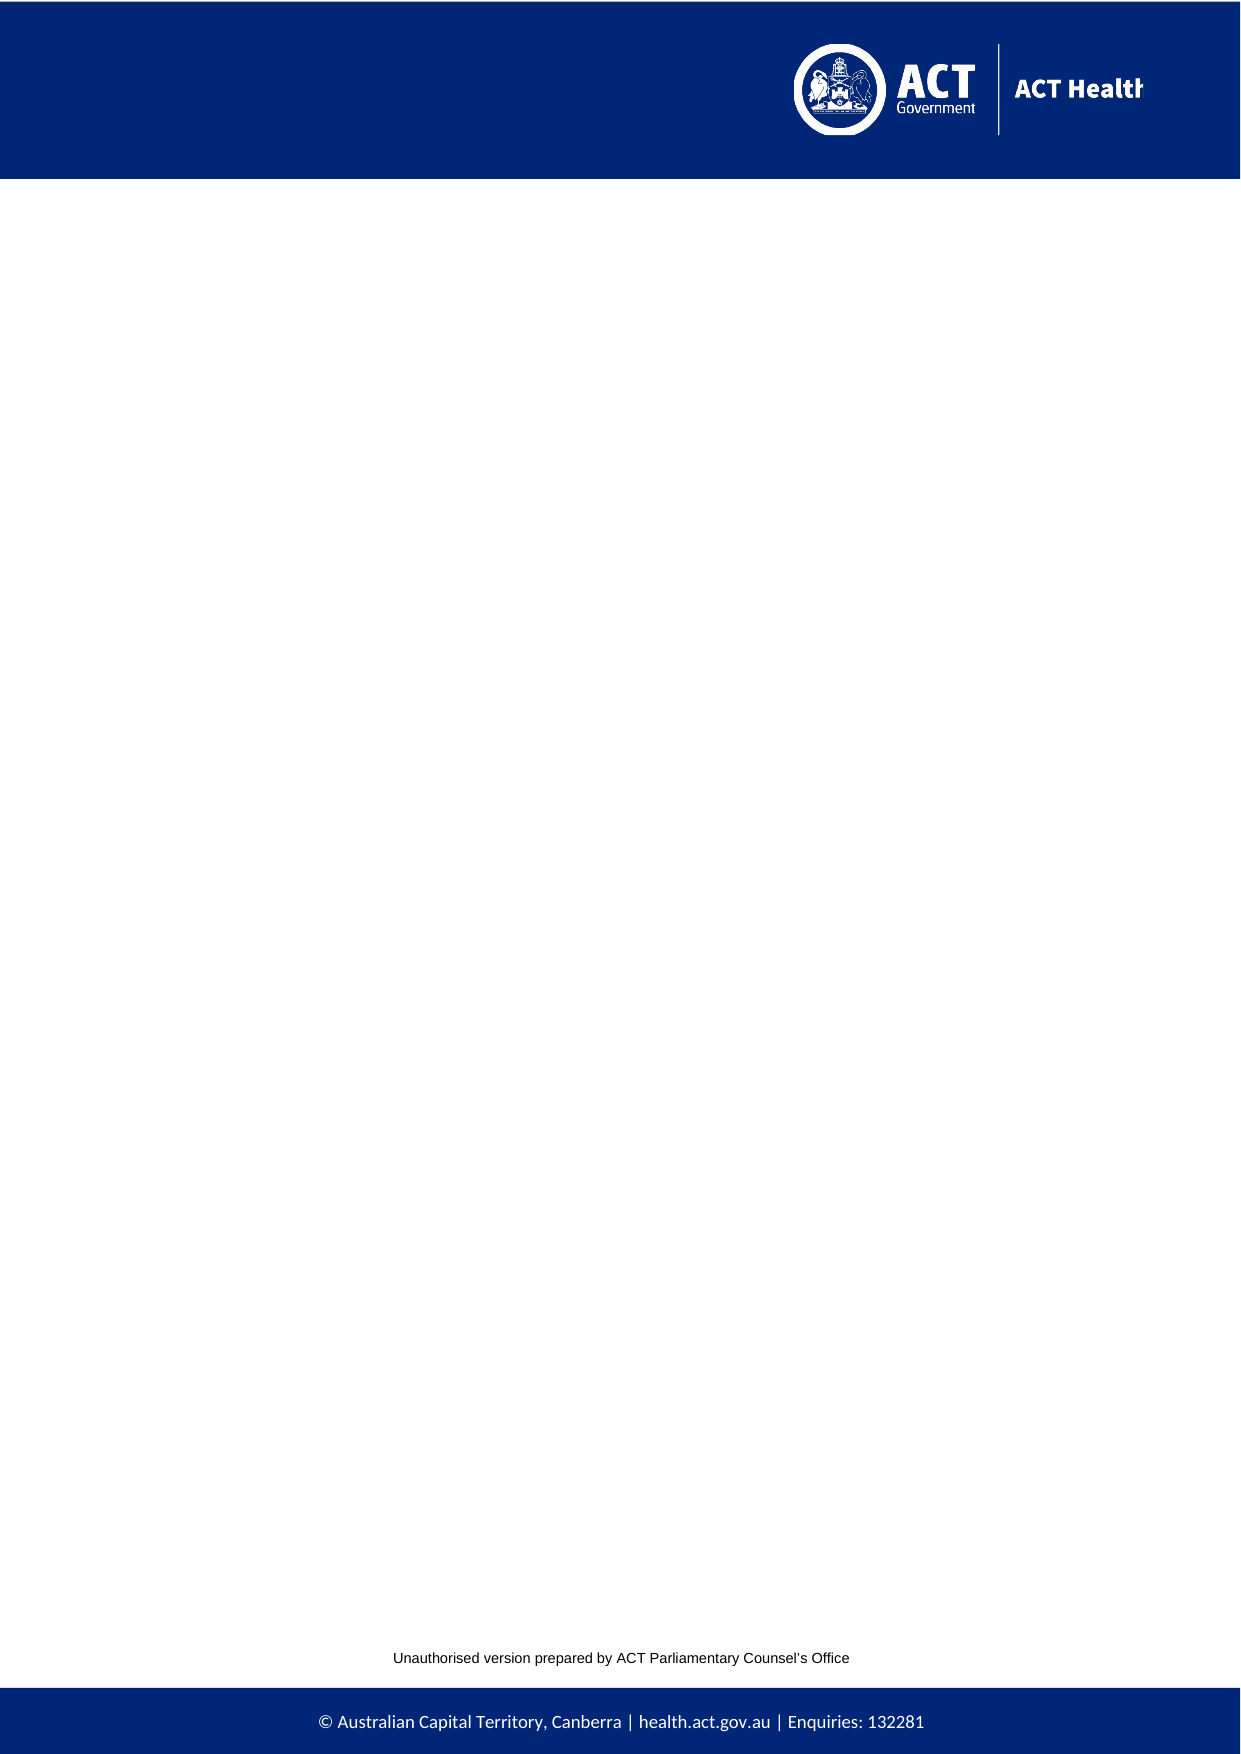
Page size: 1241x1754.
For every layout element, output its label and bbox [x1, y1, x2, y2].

picture [793, 44, 1143, 135]
